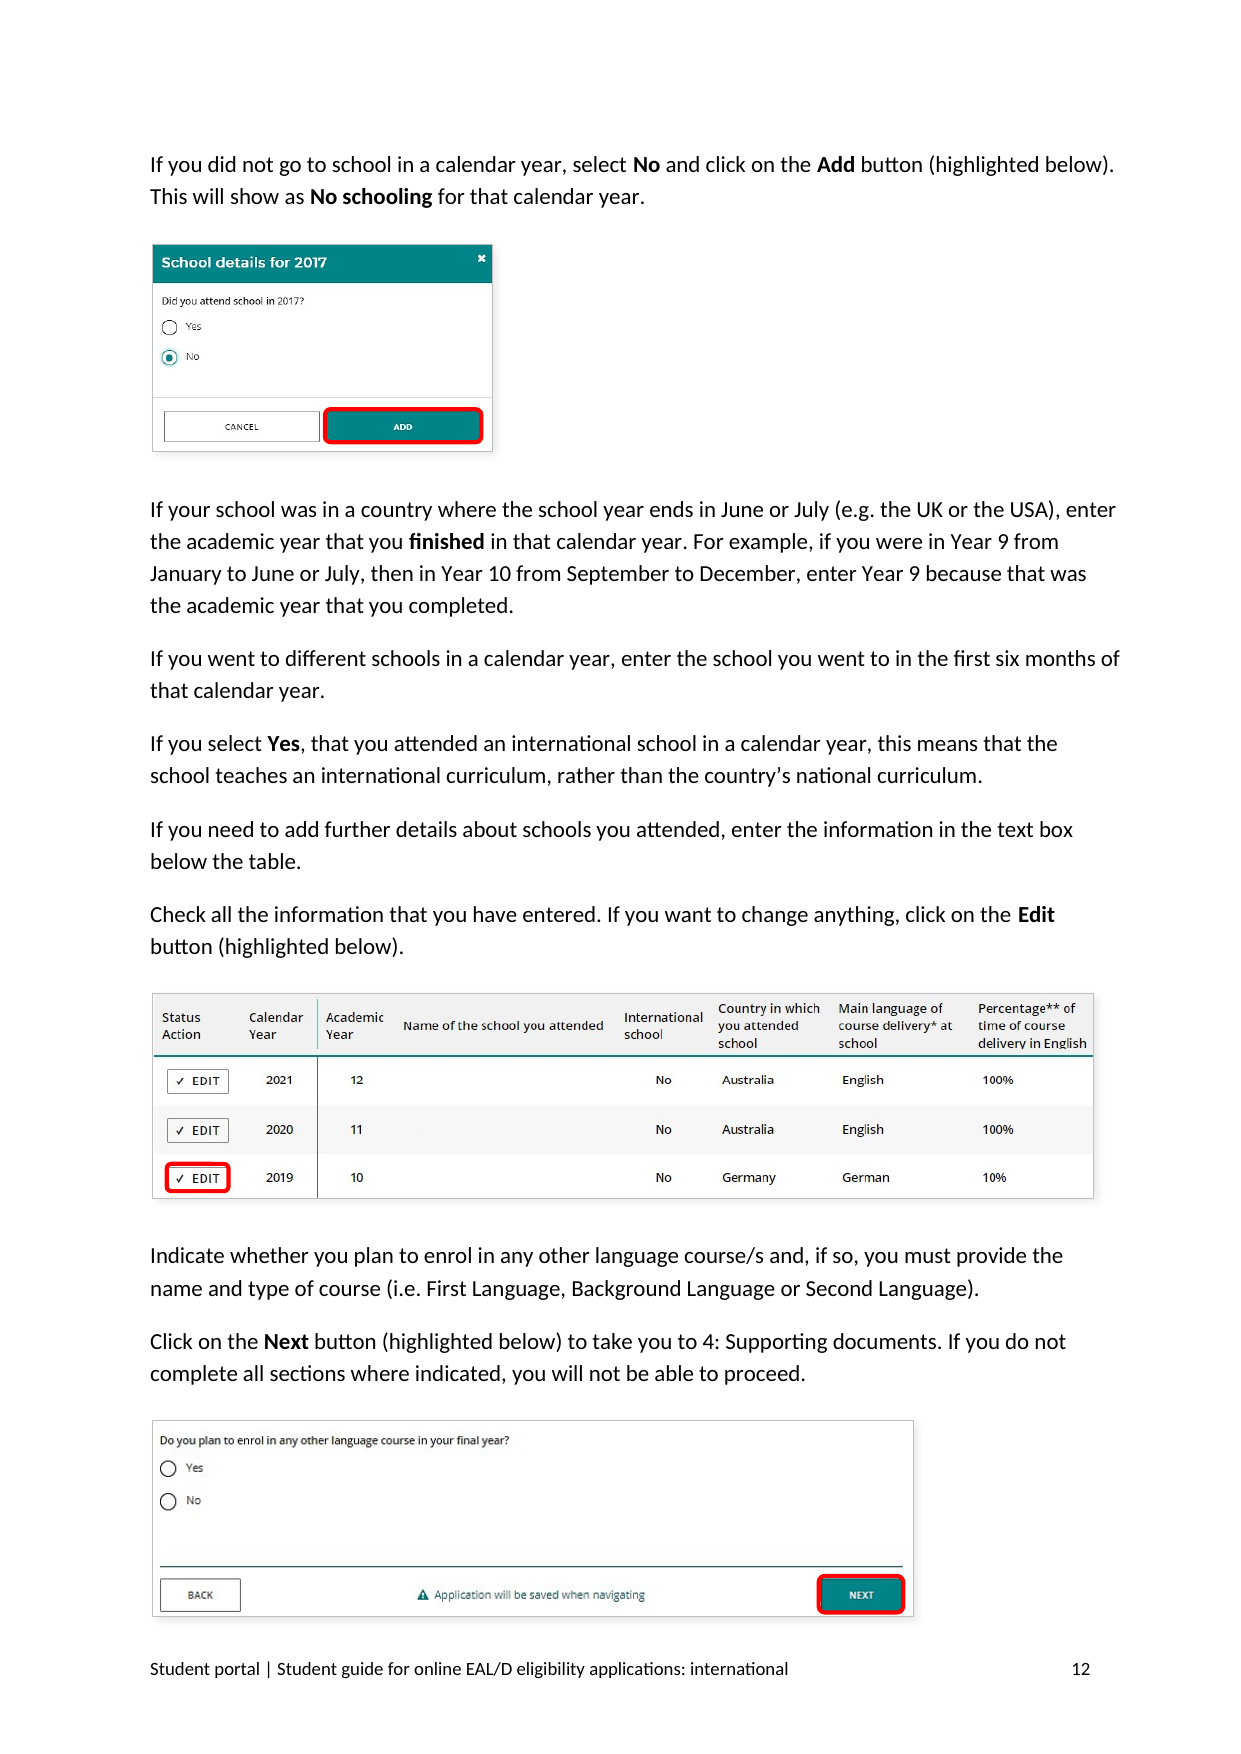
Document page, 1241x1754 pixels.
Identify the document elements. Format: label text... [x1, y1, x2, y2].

text Indicate whether you plan to enrol in any other language course/s and, if so, you must provide the name and type of course (i.e. First Language, Background Language or Second Language). [150, 1242, 1122, 1302]
text Click on the Next button (highlighted below) to take you to 4: Supporting documents. If you do not complete all sections where indicated, you will not be able to proceed. [150, 1327, 1122, 1387]
text Check all the information that you have entered. If you want to change anything, click on the Edit button (highlighted below). [150, 900, 1122, 960]
picture [153, 994, 1093, 1198]
text If you went to different schools in a calendar year, enter the school you went to in the first six months of that calendar year. [150, 644, 1122, 704]
text If your school was in a country where the school year ends in June or July (e.g. the UK or the USA), enter the academic year that you finished in that calendar year. For example, if you were in Year 9 from January to June or July, then in Year 10 from September to December, enter Year 9 because that was the academic year that you completed. [150, 495, 1122, 619]
picture [153, 1421, 913, 1616]
text If you need to add further details about schools you attended, enter the information in the text box below the table. [150, 815, 1122, 875]
picture [153, 245, 492, 451]
text If you did not go to school in a calendar year, select No and click on the Add button (highlighted below). This will show as No schooling for that calendar year. [150, 150, 1122, 210]
text If you select Yes, that you attended an international school in a calendar year, this means that the school teaches an international curriculum, rather than the country’s national curriculum. [150, 729, 1122, 790]
